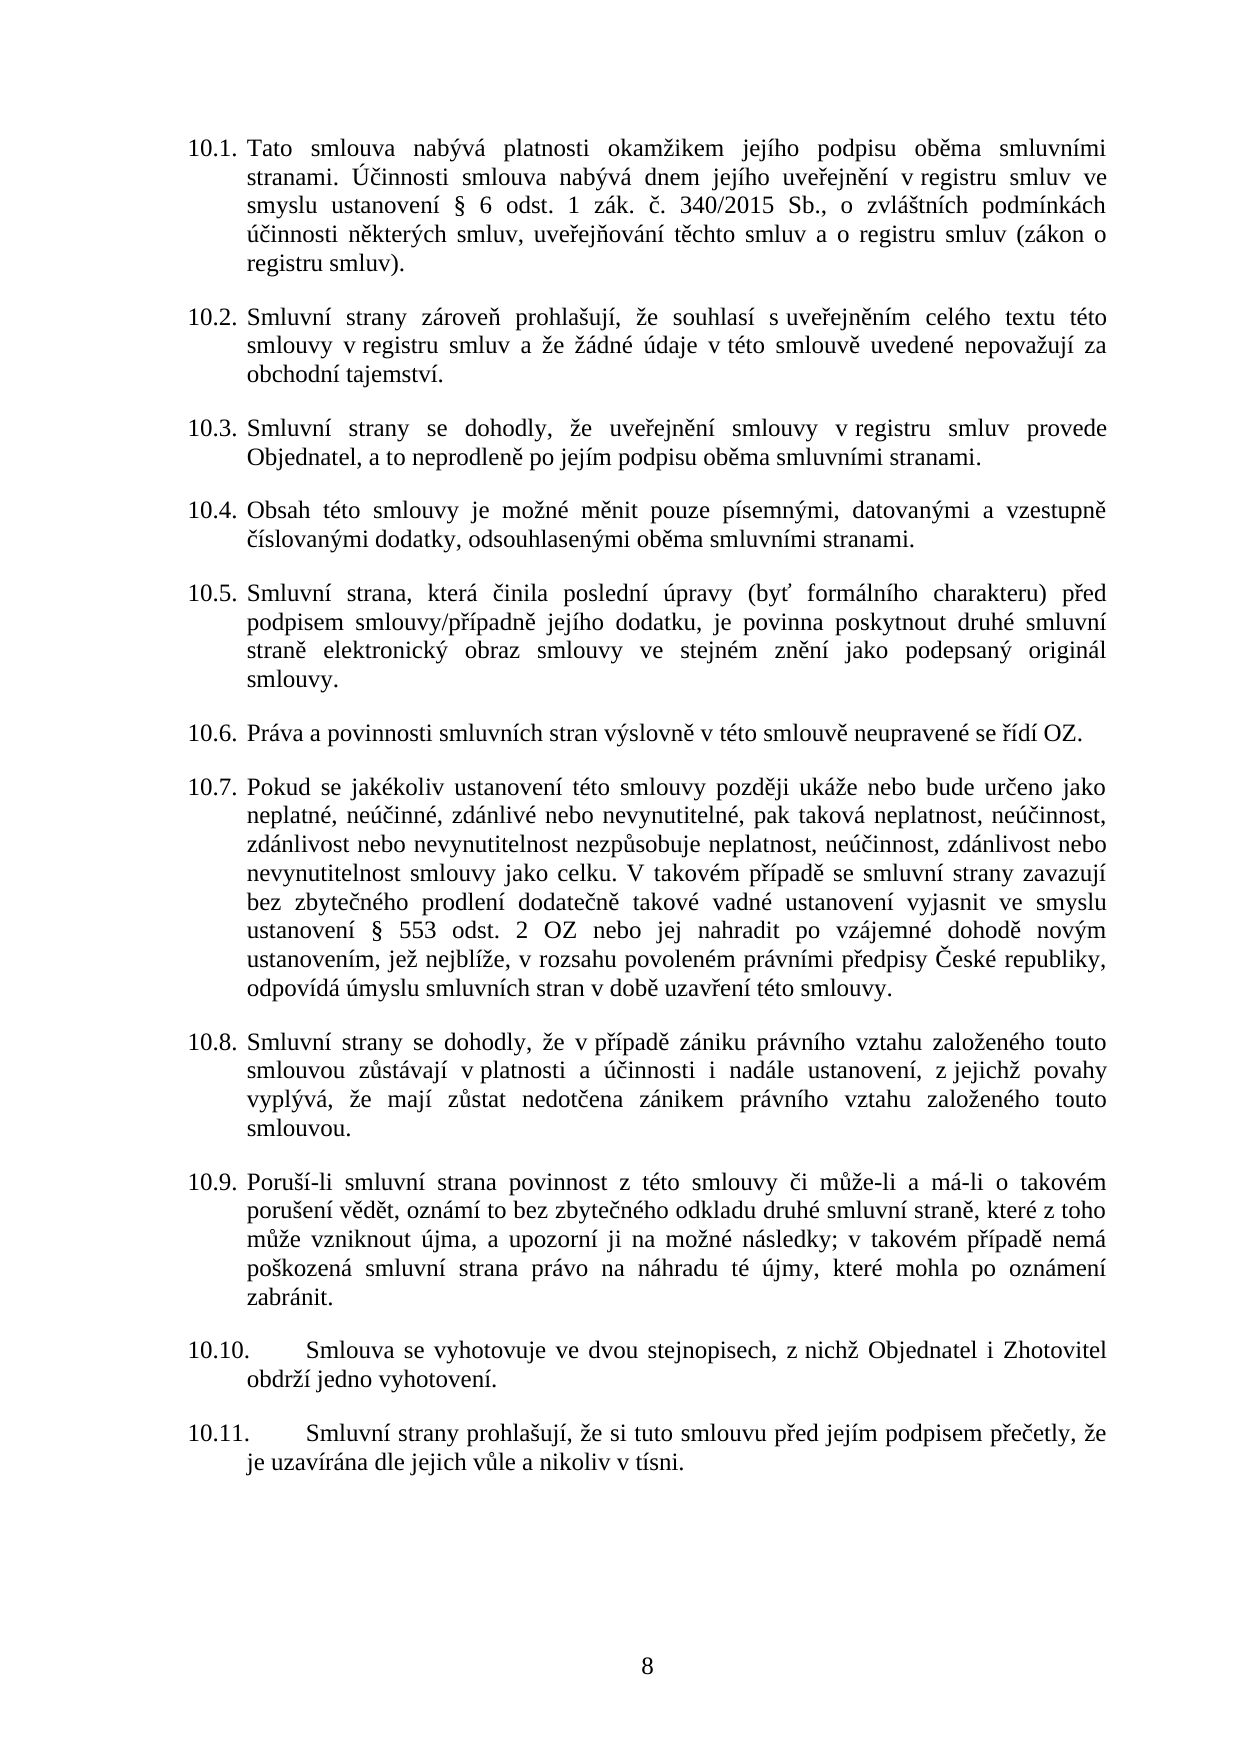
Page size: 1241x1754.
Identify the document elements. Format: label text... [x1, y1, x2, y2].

subtitle Obsah této smlouvy je možné měnit pouze písemnými, datovanými a vzestupně číslovanými dodatky, odsouhlasenými oběma smluvními stranami. [187, 495, 1107, 553]
subtitle Poruší-li smluvní strana povinnost z této smlouvy či může-li a má-li o takovém porušení vědět, oznámí to bez zbytečného odkladu druhé smluvní straně, které z toho může vzniknout újma, a upozorní ji na možné následky; v takovém případě nemá poškozená smluvní strana právo na náhradu té újmy, které mohla po oznámení zabránit. [187, 1167, 1107, 1310]
subtitle Smluvní strany se dohodly, že uveřejnění smlouvy v registru smluv provede Objednatel, a to neprodleně po jejím podpisu oběma smluvními stranami. [187, 413, 1107, 470]
subtitle Smluvní strany zároveň prohlašují, že souhlasí s uveřejněním celého textu této smlouvy v registru smluv a že žádné údaje v této smlouvě uvedené nepovažují za obchodní tajemství. [187, 302, 1107, 388]
subtitle Smluvní strany se dohodly, že v případě zániku právního vztahu založeného touto smlouvou zůstávají v platnosti a účinnosti i nadále ustanovení, z jejichž povahy vyplývá, že mají zůstat nedotčena zánikem právního vztahu založeného touto smlouvou. [187, 1027, 1107, 1142]
subtitle Pokud se jakékoliv ustanovení této smlouvy později ukáže nebo bude určeno jako neplatné, neúčinné, zdánlivé nebo nevynutitelné, pak taková neplatnost, neúčinnost, zdánlivost nebo nevynutitelnost nezpůsobuje neplatnost, neúčinnost, zdánlivost nebo nevynutitelnost smlouvy jako celku. V takovém případě se smluvní strany zavazují bez zbytečného prodlení dodatečně takové vadné ustanovení vyjasnit ve smyslu ustanovení § 553 odst. 2 OZ nebo jej nahradit po vzájemné dohodě novým ustanovením, jež nejblíže, v rozsahu povoleném právními předpisy České republiky, odpovídá úmyslu smluvních stran v době uzavření této smlouvy. [187, 772, 1107, 1002]
subtitle Smluvní strany prohlašují, že si tuto smlouvu před jejím podpisem přečetly, že je uzavírána dle jejich vůle a nikoliv v tísni. [187, 1418, 1107, 1475]
subtitle Smlouva se vyhotovuje ve dvou stejnopisech, z nichž Objednatel i Zhotovitel obdrží jedno vyhotovení. [187, 1335, 1107, 1393]
subtitle Smluvní strana, která činila poslední úpravy (byť formálního charakteru) před podpisem smlouvy/případně jejího dodatku, je povinna poskytnout druhé smluvní straně elektronický obraz smlouvy ve stejném znění jako podepsaný originál smlouvy. [187, 578, 1107, 693]
subtitle Práva a povinnosti smluvních stran výslovně v této smlouvě neupravené se řídí OZ. [187, 718, 1107, 747]
subtitle Tato smlouva nabývá platnosti okamžikem jejího podpisu oběma smluvními stranami. Účinnosti smlouva nabývá dnem jejího uveřejnění v registru smluv ve smyslu ustanovení § 6 odst. 1 zák. č. 340/2015 Sb., o zvláštních podmínkách účinnosti některých smluv, uveřejňování těchto smluv a o registru smluv (zákon o registru smluv). [187, 133, 1107, 277]
